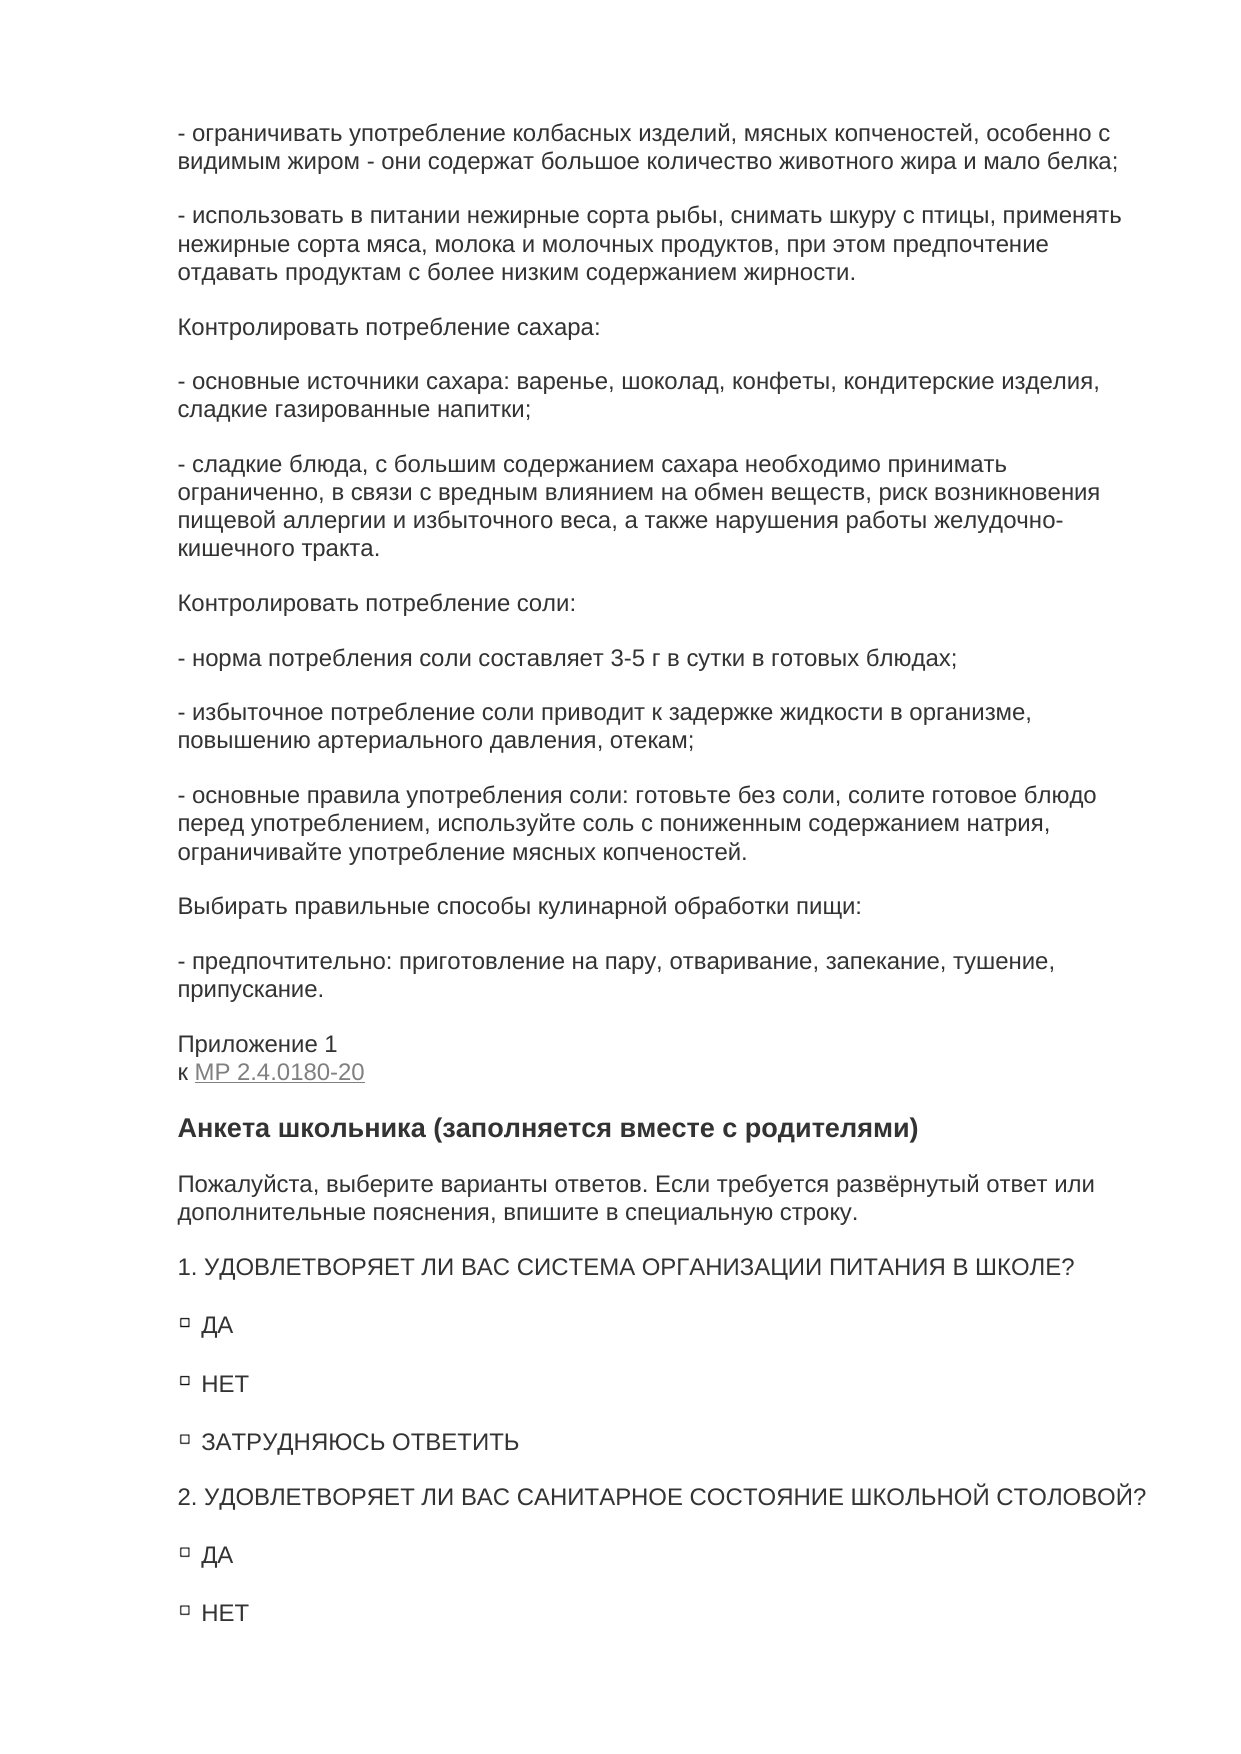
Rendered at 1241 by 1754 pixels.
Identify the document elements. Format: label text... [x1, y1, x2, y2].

text НЕТ [177, 1365, 1152, 1397]
text - ограничивать употребление колбасных изделий, мясных копченостей, особенно с видимым жиром - они содержат большое количество животного жира и мало белка; [177, 118, 1152, 174]
text - предпочтительно: приготовление на пару, отваривание, запекание, тушение, припускание. [177, 946, 1152, 1002]
text ЗАТРУДНЯЮСЬ ОТВЕТИТЬ [177, 1424, 1152, 1455]
text - использовать в питании нежирные сорта рыбы, снимать шкуру с птицы, применять нежирные сорта мяса, молока и молочных продуктов, при этом предпочтение отдавать продуктам с более низким содержанием жирности. [177, 201, 1152, 285]
text Пожалуйста, выберите варианты ответов. Если требуется развёрнутый ответ или дополнительные пояснения, впишите в специальную строку. [177, 1170, 1152, 1226]
text Анкета школьника (заполняется вместе с родителями) [177, 1112, 1152, 1143]
text Контролировать потребление сахара: [177, 312, 1152, 340]
text - избыточное потребление соли приводит к задержке жидкости в организме, повышению артериального давления, отекам; [177, 698, 1152, 754]
picture [177, 1594, 195, 1622]
picture [177, 1307, 195, 1334]
text Контролировать потребление соли: [177, 588, 1152, 617]
text - основные правила употребления соли: готовьте без соли, солите готовое блюдо перед употреблением, используйте соль с пониженным содержанием натрия, ограничивайте употребление мясных копченостей. [177, 781, 1152, 865]
text Приложение 1 к MP 2.4.0180-20 [177, 1029, 1152, 1085]
text ДА [177, 1537, 1152, 1568]
text - сладкие блюда, с большим содержанием сахара необходимо принимать ограниченно, в связи с вредным влиянием на обмен веществ, риск возникновения пищевой аллергии и избыточного веса, а также нарушения работы желудочно-кишечного тракта. [177, 449, 1152, 562]
picture [177, 1423, 195, 1451]
text - основные источники сахара: варенье, шоколад, конфеты, кондитерские изделия, сладкие газированные напитки; [177, 367, 1152, 423]
text ДА [177, 1307, 1152, 1339]
picture [177, 1365, 195, 1392]
text Выбирать правильные способы кулинарной обработки пищи: [177, 892, 1152, 920]
text - норма потребления соли составляет 3-5 г в сутки в готовых блюдах; [177, 643, 1152, 671]
text 2. УДОВЛЕТВОРЯЕТ ЛИ ВАС САНИТАРНОЕ СОСТОЯНИЕ ШКОЛЬНОЙ СТОЛОВОЙ? [177, 1482, 1152, 1510]
text НЕТ [177, 1595, 1152, 1626]
picture [177, 1536, 195, 1564]
text 1. УДОВЛЕТВОРЯЕТ ЛИ ВАС СИСТЕМА ОРГАНИЗАЦИИ ПИТАНИЯ В ШКОЛЕ? [177, 1252, 1152, 1281]
